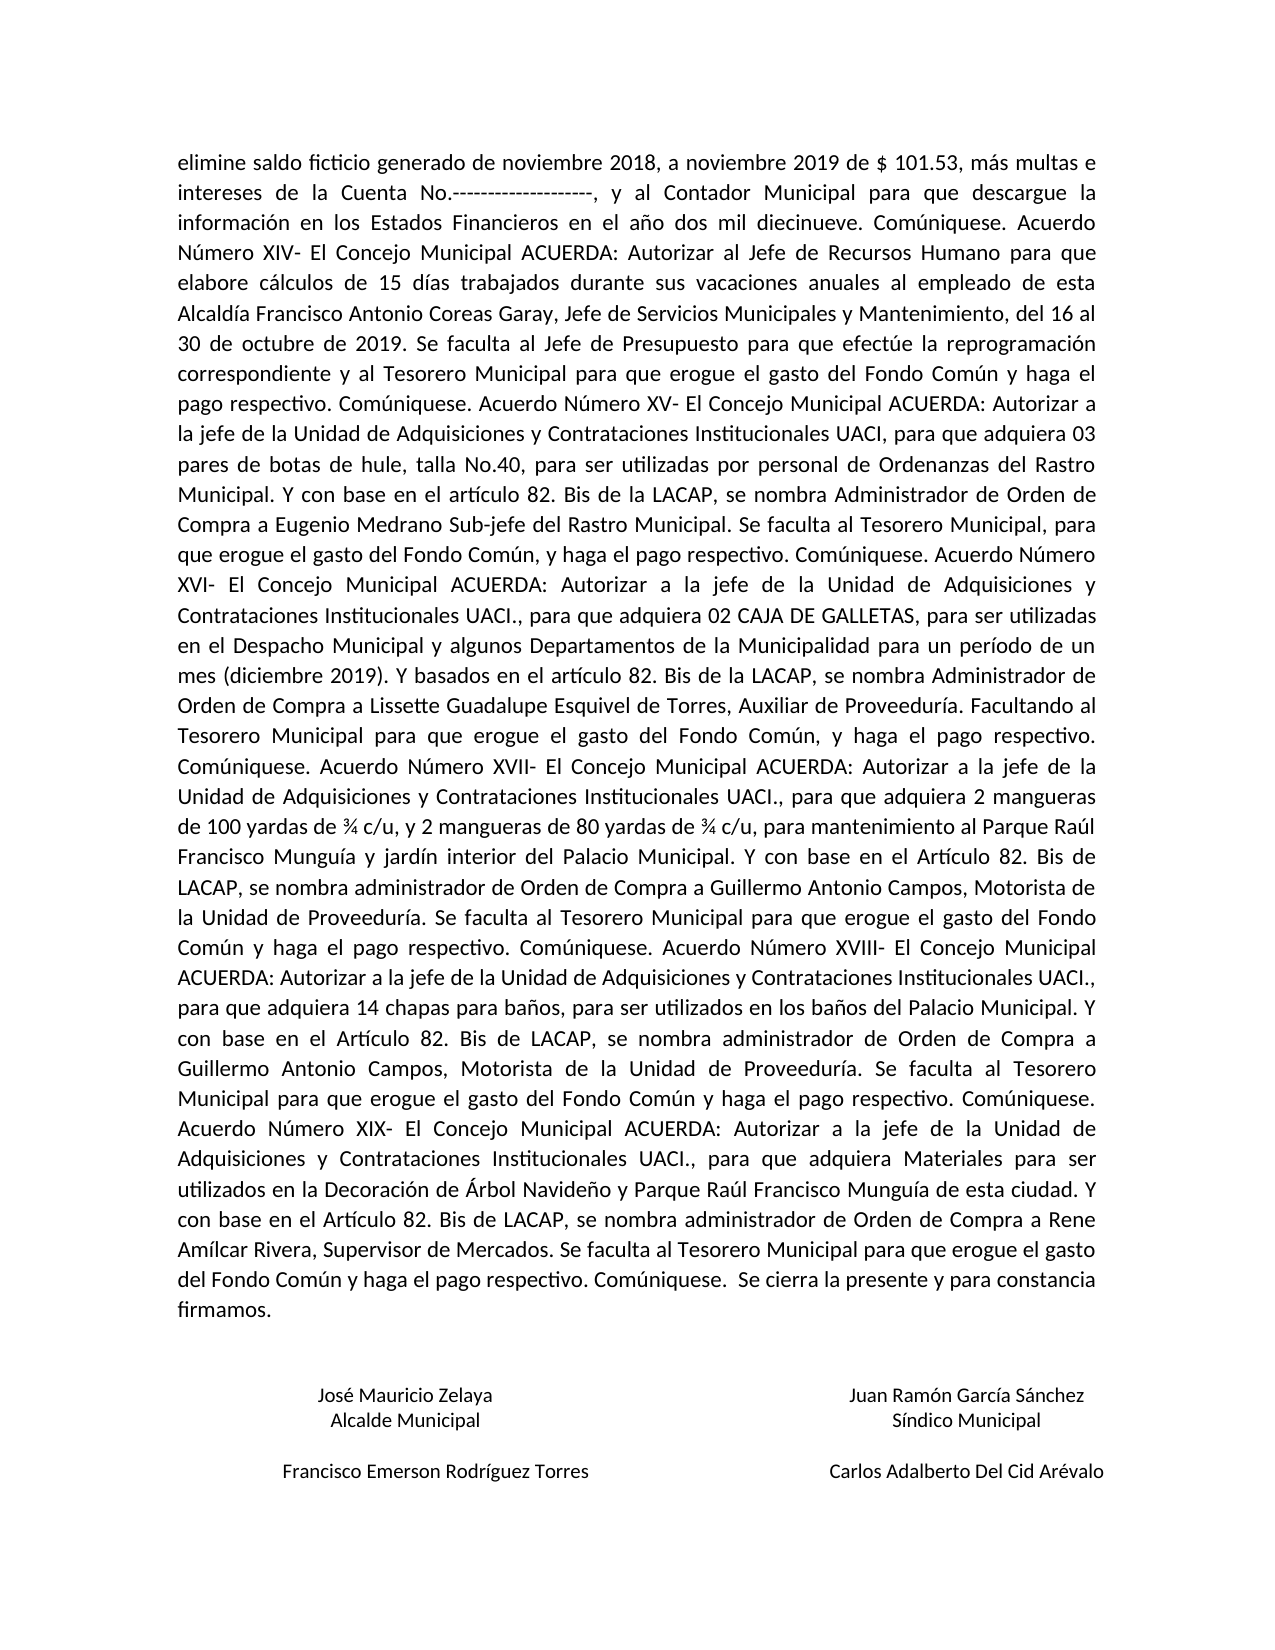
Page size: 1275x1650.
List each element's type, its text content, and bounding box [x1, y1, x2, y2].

table_header Juan Ramón García Sánchez Síndico Municipal [765, 1382, 1169, 1458]
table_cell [765, 1458, 1169, 1502]
table_header José Mauricio Zelaya Alcalde Municipal [177, 1382, 765, 1458]
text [177, 148, 1098, 1323]
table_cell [177, 1458, 765, 1502]
